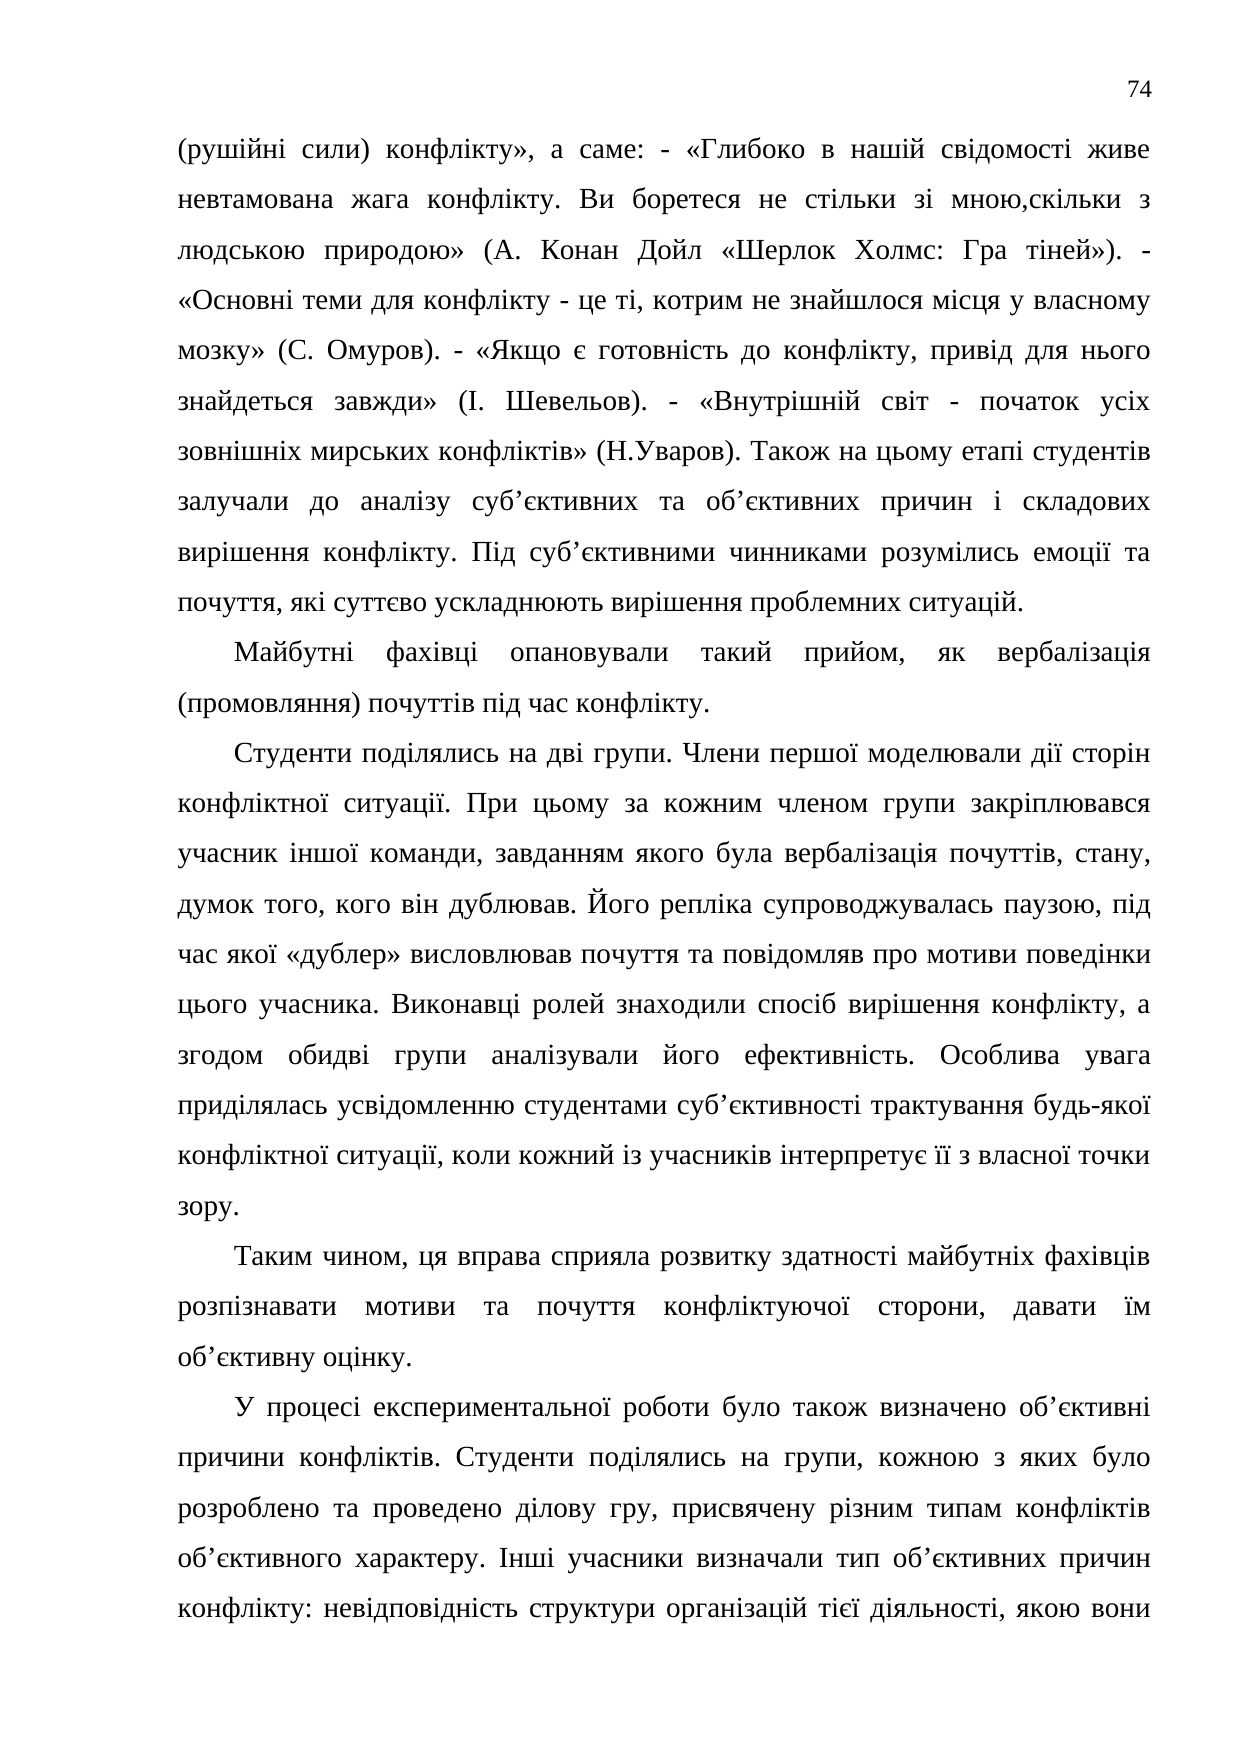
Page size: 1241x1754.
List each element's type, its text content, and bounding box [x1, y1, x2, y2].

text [177, 1389, 1152, 1624]
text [177, 131, 1152, 618]
text Студенти поділялись на дві групи. Члени першої моделювали дії сторін конфліктної ситуації. При цьому за кожним членом групи закріплювався учасник іншої команди, завданням якого була вербалізація почуттів, стану, думок того, кого він дублював. Його репліка супроводжувалась паузою, під час якої «дублер» висловлював почуття та повідомляв про мотиви поведінки цього учасника. Виконавці ролей знаходили спосіб вирішення конфлікту, а згодом обидві групи аналізували його ефективність. Особлива увага приділялась усвідомленню студентами суб’єктивності трактування будь-якої конфліктної ситуації, коли кожний із учасників інтерпретує її з власної точки зору. [177, 735, 1152, 1221]
text Таким чином, ця вправа сприяла розвитку здатності майбутніх фахівців розпізнавати мотиви та почуття конфліктуючої сторони, давати їм об’єктивну оцінку. [177, 1238, 1152, 1372]
text Майбутні фахівці опановували такий прийом, як вербалізація (промовляння) почуттів під час конфлікту. [177, 634, 1152, 718]
